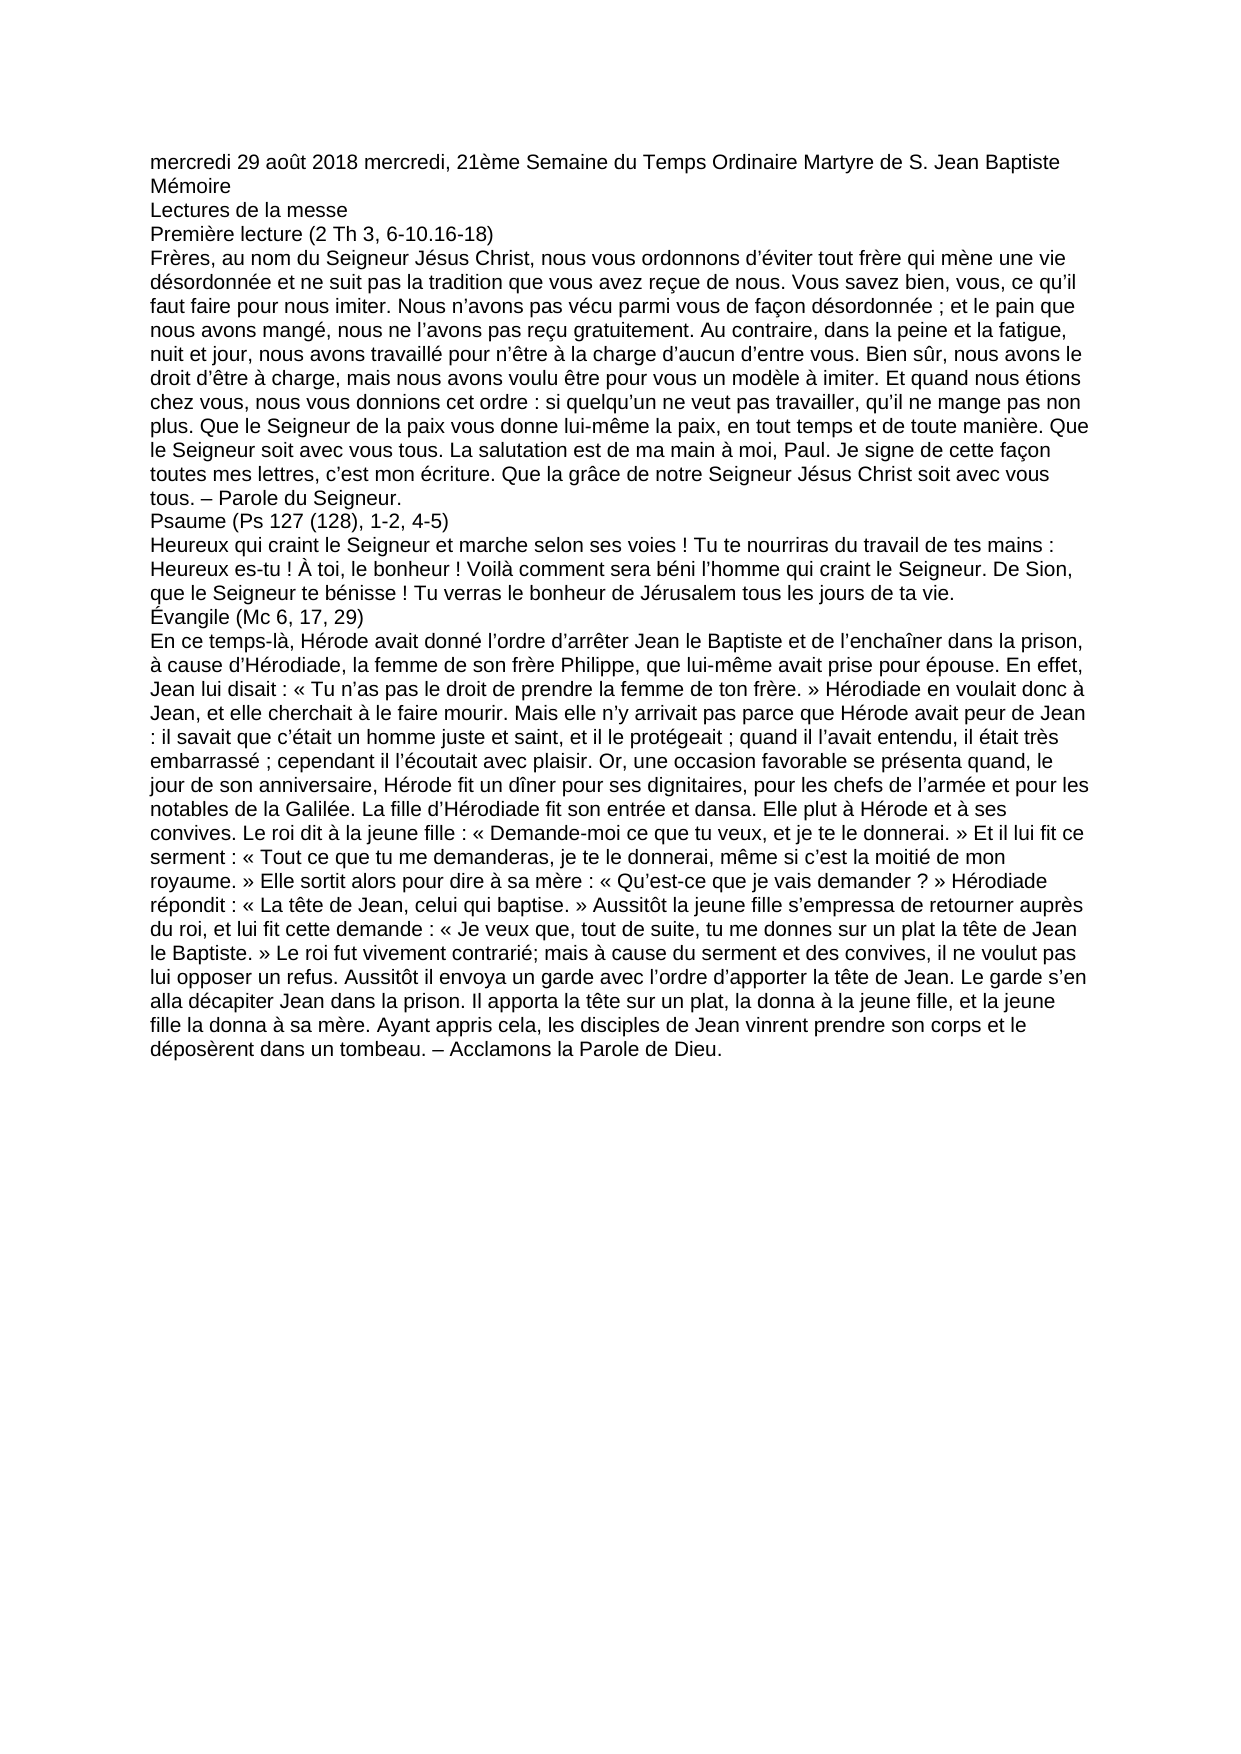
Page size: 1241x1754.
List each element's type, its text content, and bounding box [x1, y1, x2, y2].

text En ce temps-là, Hérode avait donné l’ordre d’arrêter Jean le Baptiste et de l’enchaîner dans la prison, à cause d’Hérodiade, la femme de son frère Philippe, que lui-même avait prise pour épouse. En effet, Jean lui disait : « Tu n’as pas le droit de prendre la femme de ton frère. » Hérodiade en voulait donc à Jean, et elle cherchait à le faire mourir. Mais elle n’y arrivait pas parce que Hérode avait peur de Jean : il savait que c’était un homme juste et saint, et il le protégeait ; quand il l’avait entendu, il était très embarrassé ; cependant il l’écoutait avec plaisir. Or, une occasion favorable se présenta quand, le jour de son anniversaire, Hérode fit un dîner pour ses dignitaires, pour les chefs de l’armée et pour les notables de la Galilée. La fille d’Hérodiade fit son entrée et dansa. Elle plut à Hérode et à ses convives. Le roi dit à la jeune fille : « Demande-moi ce que tu veux, et je te le donnerai. » Et il lui fit ce serment : « Tout ce que tu me demanderas, je te le donnerai, même si c’est la moitié de mon royaume. » Elle sortit alors pour dire à sa mère : « Qu’est-ce que je vais demander ? » Hérodiade répondit : « La tête de Jean, celui qui baptise. » Aussitôt la jeune fille s’empressa de retourner auprès du roi, et lui fit cette demande : « Je veux que, tout de suite, tu me donnes sur un plat la tête de Jean le Baptiste. » Le roi fut vivement contrarié; mais à cause du serment et des convives, il ne voulut pas lui opposer un refus. Aussitôt il envoya un garde avec l’ordre d’apporter la tête de Jean. Le garde s’en alla décapiter Jean dans la prison. Il apporta la tête sur un plat, la donna à la jeune fille, et la jeune fille la donna à sa mère. Ayant appris cela, les disciples de Jean vinrent prendre son corps et le déposèrent dans un tombeau. – Acclamons la Parole de Dieu. [150, 629, 1090, 1060]
text Heureux qui craint le Seigneur et marche selon ses voies ! Tu te nourriras du travail de tes mains : Heureux es-tu ! À toi, le bonheur ! Voilà comment sera béni l’homme qui craint le Seigneur. De Sion, que le Seigneur te bénisse ! Tu verras le bonheur de Jérusalem tous les jours de ta vie. [150, 533, 1090, 605]
text Frères, au nom du Seigneur Jésus Christ, nous vous ordonnons d’éviter tout frère qui mène une vie désordonnée et ne suit pas la tradition que vous avez reçue de nous. Vous savez bien, vous, ce qu’il faut faire pour nous imiter. Nous n’avons pas vécu parmi vous de façon désordonnée ; et le pain que nous avons mangé, nous ne l’avons pas reçu gratuitement. Au contraire, dans la peine et la fatigue, nuit et jour, nous avons travaillé pour n’être à la charge d’aucun d’entre vous. Bien sûr, nous avons le droit d’être à charge, mais nous avons voulu être pour vous un modèle à imiter. Et quand nous étions chez vous, nous vous donnions cet ordre : si quelqu’un ne veut pas travailler, qu’il ne mange pas non plus. Que le Seigneur de la paix vous donne lui-même la paix, en tout temps et de toute manière. Que le Seigneur soit avec vous tous. La salutation est de ma main à moi, Paul. Je signe de cette façon toutes mes lettres, c’est mon écriture. Que la grâce de notre Seigneur Jésus Christ soit avec vous tous. – Parole du Seigneur. [150, 246, 1090, 509]
